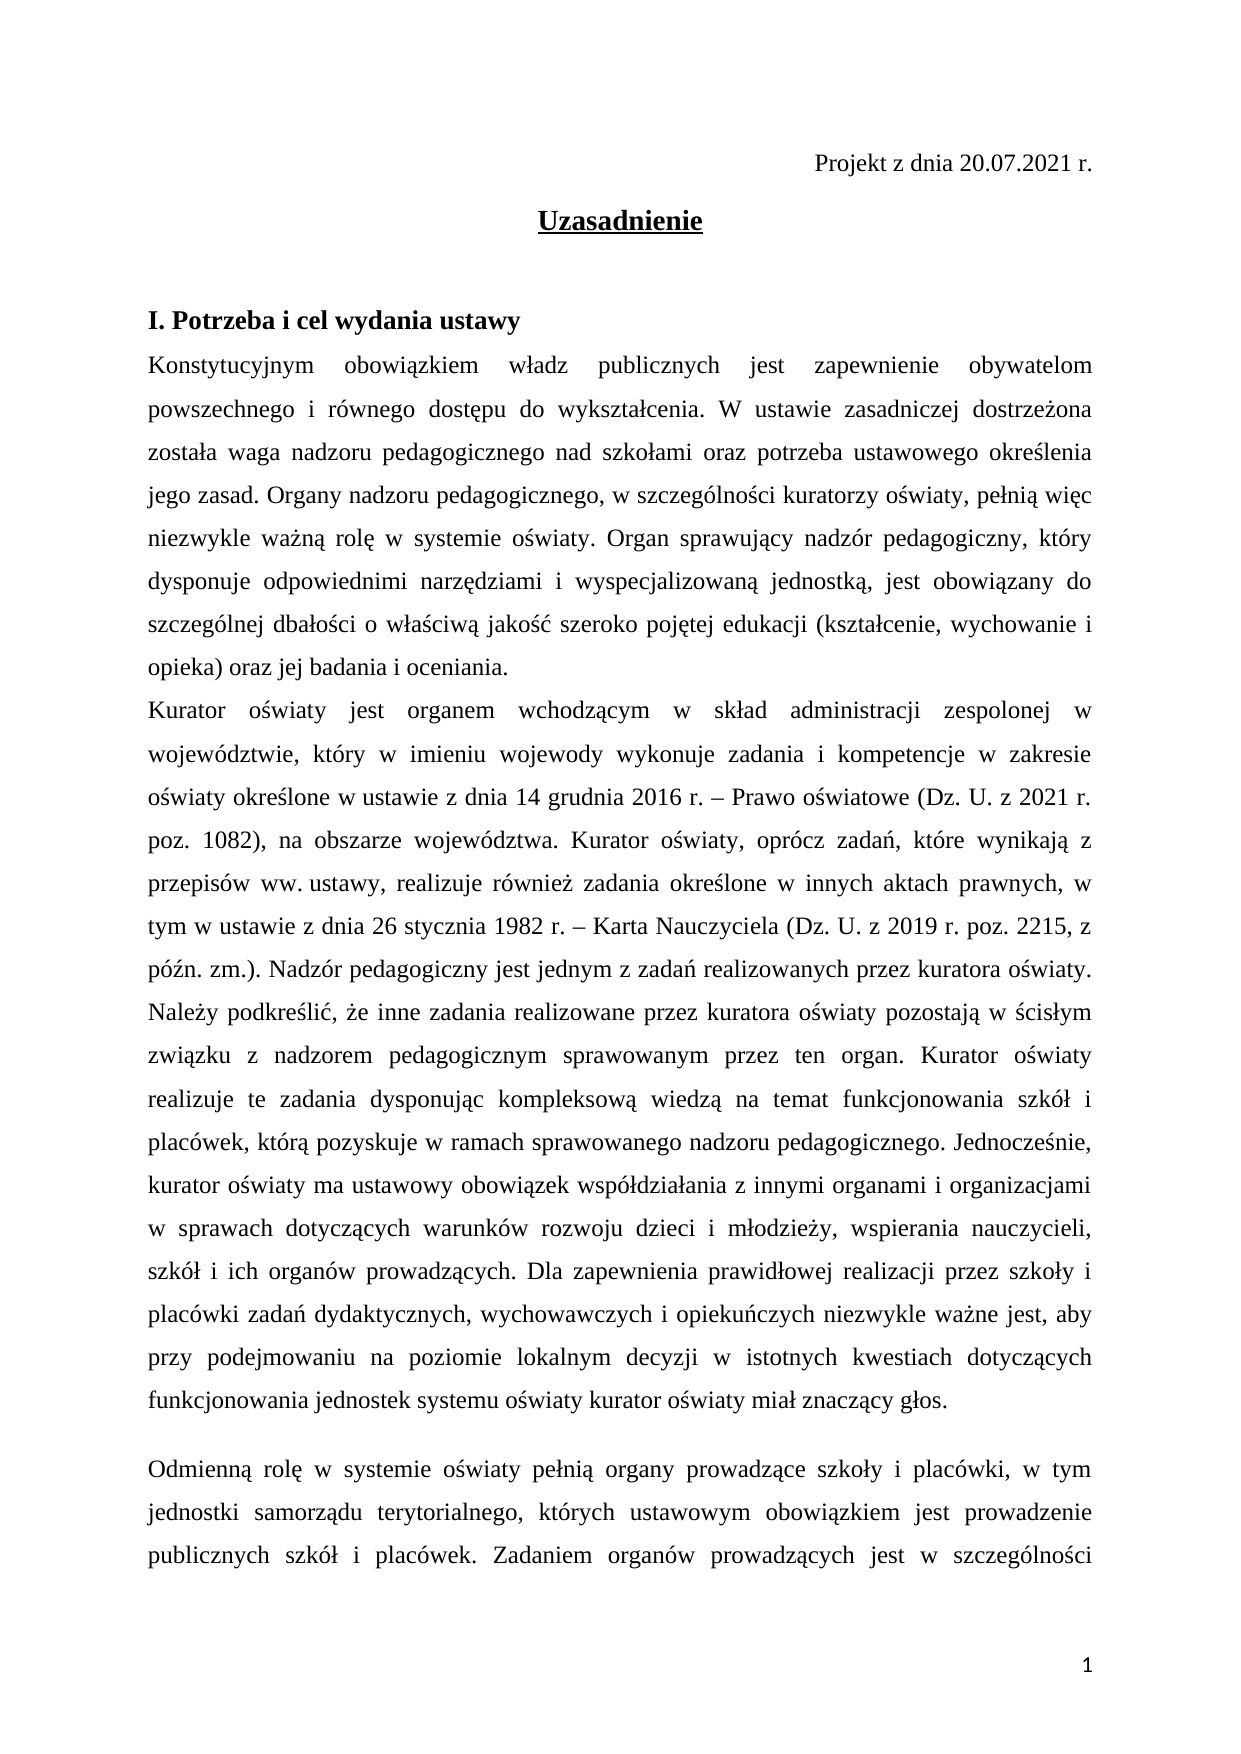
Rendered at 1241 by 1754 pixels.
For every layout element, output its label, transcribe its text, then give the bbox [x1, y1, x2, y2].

text Kurator oświaty jest organem wchodzącym w skład administracji zespolonej w województwie, który w imieniu wojewody wykonuje zadania i kompetencje w zakresie oświaty określone w ustawie z dnia 14 grudnia 2016 r. – Prawo oświatowe (Dz. U. z 2021 r. poz. 1082), na obszarze województwa. Kurator oświaty, oprócz zadań, które wynikają z przepisów ww. ustawy, realizuje również zadania określone w innych aktach prawnych, w tym w ustawie z dnia 26 stycznia 1982 r. – Karta Nauczyciela (Dz. U. z 2019 r. poz. 2215, z późn. zm.). Nadzór pedagogiczny jest jednym z zadań realizowanych przez kuratora oświaty. Należy podkreślić, że inne zadania realizowane przez kuratora oświaty pozostają w ścisłym związku z nadzorem pedagogicznym sprawowanym przez ten organ. Kurator oświaty realizuje te zadania dysponując kompleksową wiedzą na temat funkcjonowania szkół i placówek, którą pozyskuje w ramach sprawowanego nadzoru pedagogicznego. Jednocześnie, kurator oświaty ma ustawowy obowiązek współdziałania z innymi organami i organizacjami w sprawach dotyczących warunków rozwoju dzieci i młodzieży, wspierania nauczycieli, szkół i ich organów prowadzących. Dla zapewnienia prawidłowej realizacji przez szkoły i placówki zadań dydaktycznych, wychowawczych i opiekuńczych niezwykle ważne jest, aby przy podejmowaniu na poziomie lokalnym decyzji w istotnych kwestiach dotyczących funkcjonowania jednostek systemu oświaty kurator oświaty miał znaczący głos. [148, 696, 1093, 1414]
text Projekt z dnia 20.07.2021 r. [738, 148, 1093, 176]
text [148, 1454, 1093, 1569]
text Uzasadnienie [148, 203, 1093, 237]
text I. Potrzeba i cel wydania ustawy [148, 304, 1093, 335]
text Konstytucyjnym obowiązkiem władz publicznych jest zapewnienie obywatelom powszechnego i równego dostępu do wykształcenia. W ustawie zasadniczej dostrzeżona została waga nadzoru pedagogicznego nad szkołami oraz potrzeba ustawowego określenia jego zasad. Organy nadzoru pedagogicznego, w szczególności kuratorzy oświaty, pełnią więc niezwykle ważną rolę w systemie oświaty. Organ sprawujący nadzór pedagogiczny, który dysponuje odpowiednimi narzędziami i wyspecjalizowaną jednostką, jest obowiązany do szczególnej dbałości o właściwą jakość szeroko pojętej edukacji (kształcenie, wychowanie i opieka) oraz jej badania i oceniania. [148, 351, 1093, 681]
